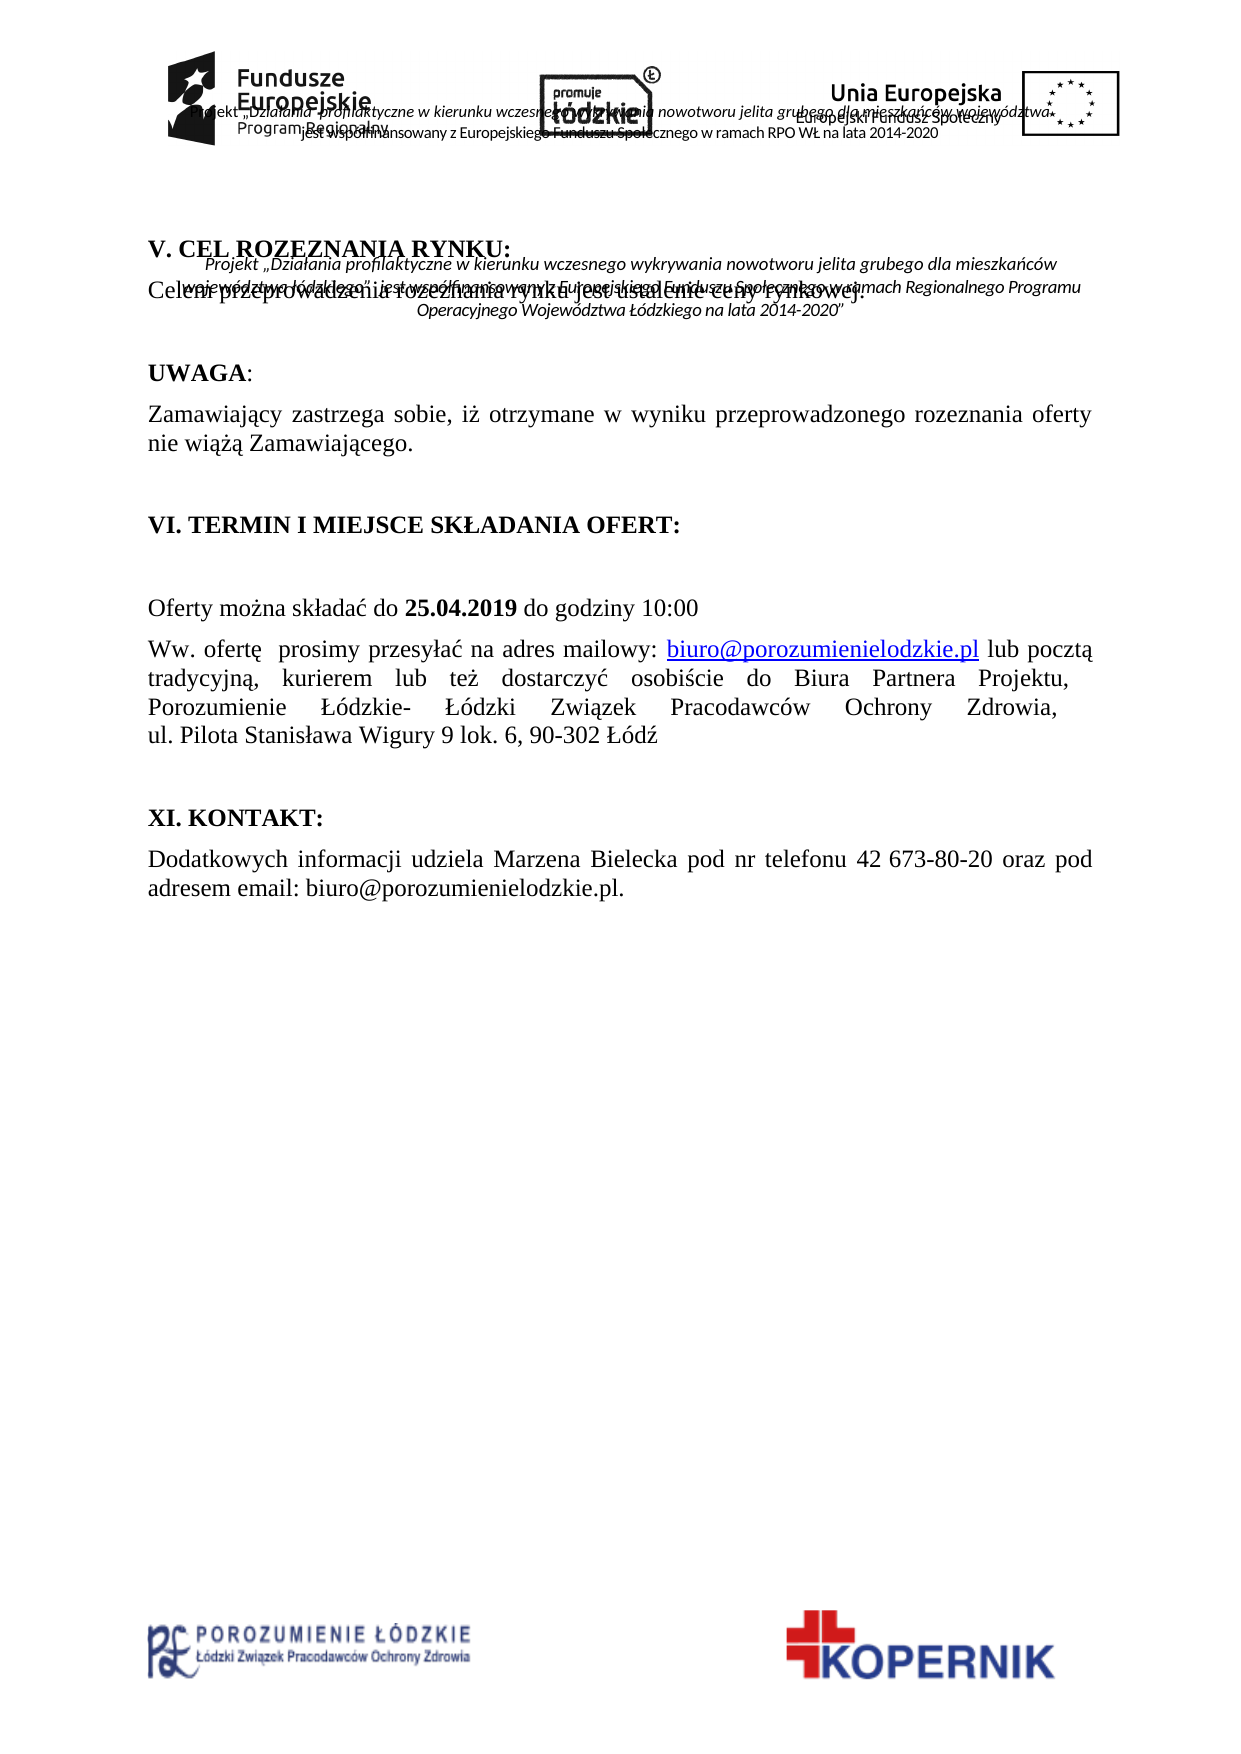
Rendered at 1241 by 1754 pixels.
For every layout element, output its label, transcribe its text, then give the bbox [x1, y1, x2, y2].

text UWAGA: [148, 358, 1093, 387]
text Ww. ofertę prosimy przesyłać na adres mailowy: biuro@porozumienielodzkie.pl lub pocztą tradycyjną, kurierem lub też dostarczyć osobiście do Biura Partnera Projektu, Porozumienie Łódzkie- Łódzki Związek Pracodawców Ochrony Zdrowia, ul. Pilota Stanisława Wigury 9 lok. 6, 90-302 Łódź [148, 634, 1093, 749]
picture [786, 1610, 1057, 1681]
text XI. KONTAKT: [148, 803, 1093, 832]
picture [147, 1623, 472, 1681]
text Dodatkowych informacji udziela Marzena Bielecka pod nr telefonu 42 673-80-20 oraz pod adresem email: biuro@porozumienielodzkie.pl. [148, 844, 1093, 902]
text VI. TERMIN I MIEJSCE SKŁADANIA OFERT: [148, 510, 1093, 539]
text V. CEL ROZEZNANIA RYNKU: [148, 170, 1093, 263]
text Oferty można składać do 25.04.2019 do godziny 10:00 [148, 593, 1093, 622]
text Zamawiający zastrzega sobie, iż otrzymane w wyniku przeprowadzonego rozeznania oferty nie wiążą Zamawiającego. [148, 399, 1093, 457]
text Celem przeprowadzenia rozeznania rynku jest ustalenie ceny rynkowej. [148, 275, 1093, 304]
